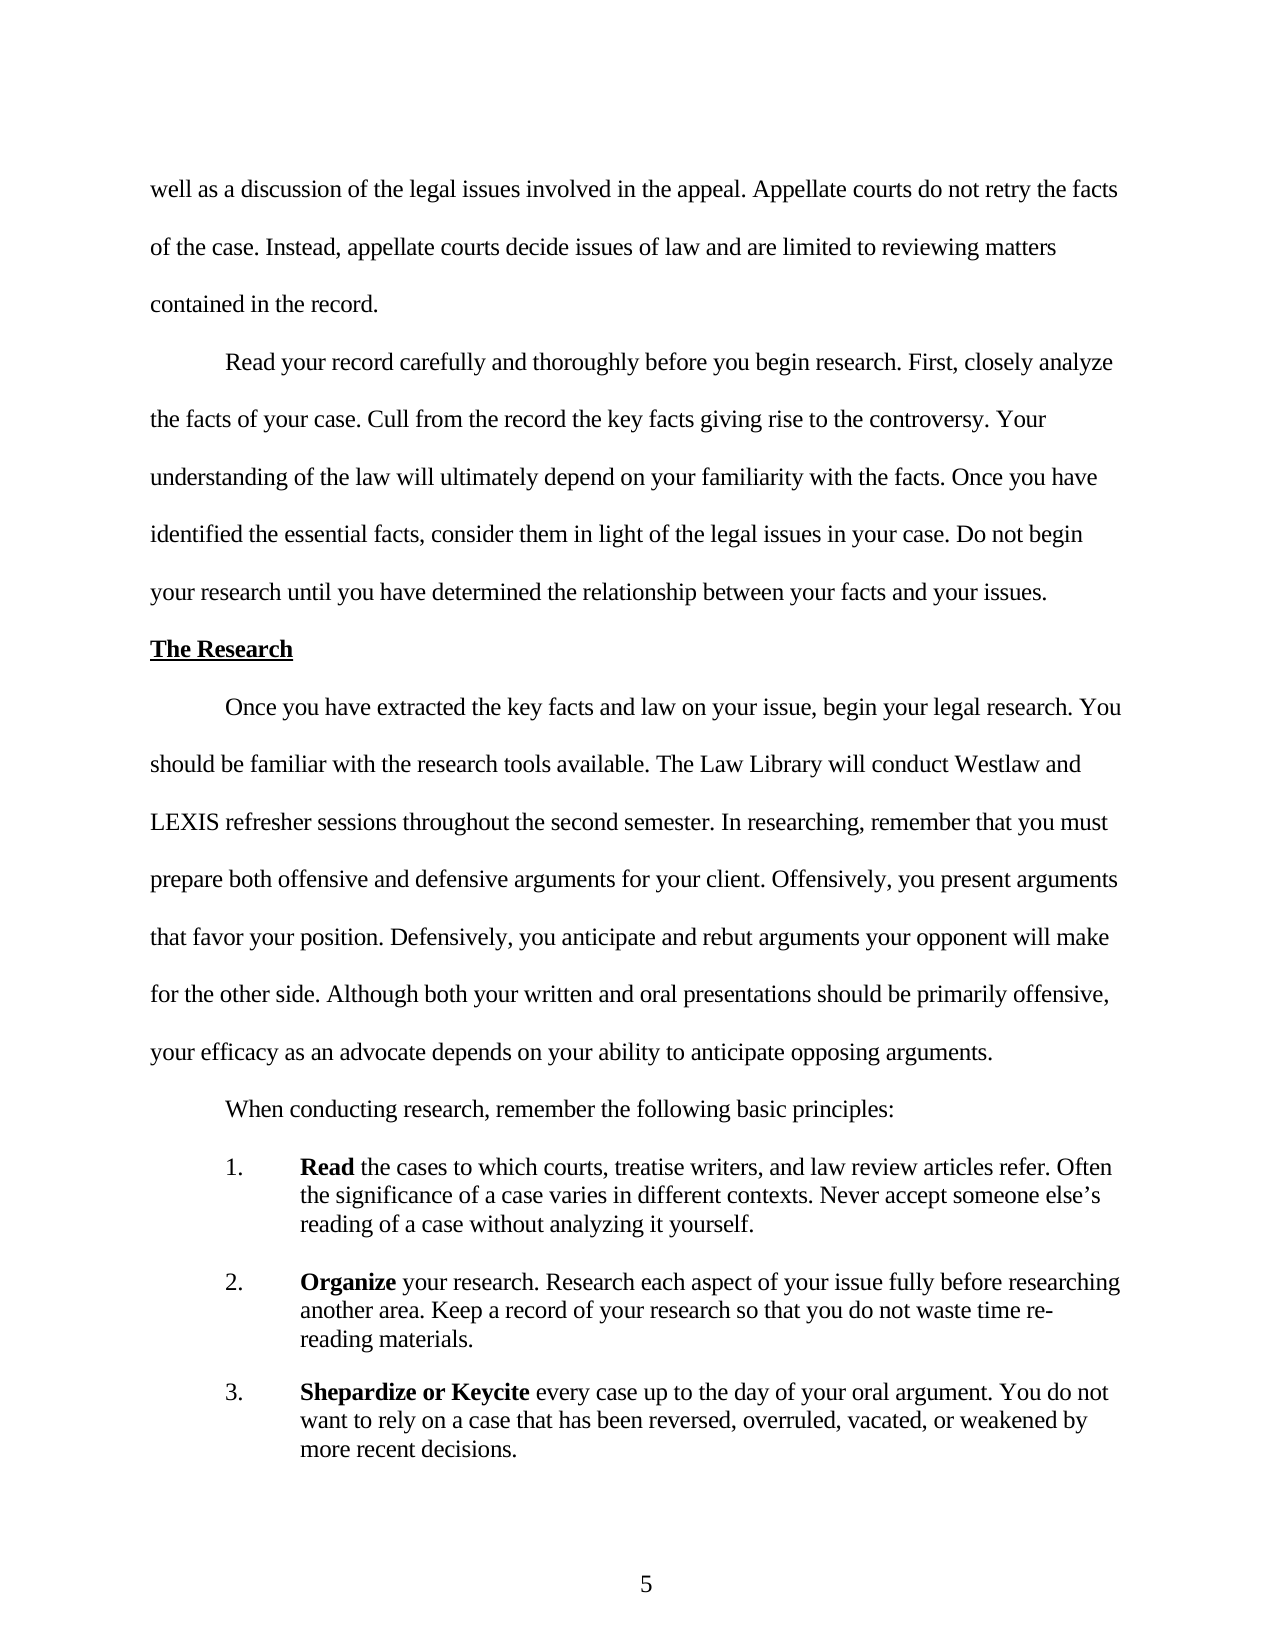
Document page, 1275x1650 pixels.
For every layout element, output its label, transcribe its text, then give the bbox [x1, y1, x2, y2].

text 2. Organize your research. Research each aspect of your issue fully before researching another area. Keep a record of your research so that you do not waste time re-reading materials. [225, 1267, 1125, 1353]
text 3. Shepardize or Keycite every case up to the day of your oral argument. You do not want to rely on a case that has been reversed, overruled, vacated, or weakened by more recent decisions. [225, 1377, 1125, 1463]
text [150, 174, 1125, 318]
text 1. Read the cases to which courts, treatise writers, and law review articles refer. Often the significance of a case varies in different contexts. Never accept someone else’s reading of a case without analyzing it yourself. [225, 1152, 1125, 1238]
text The Research [150, 634, 1125, 663]
text When conducting research, remember the following basic principles: [150, 1094, 1125, 1123]
text Once you have extracted the key facts and law on your issue, begin your legal research. You should be familiar with the research tools available. The Law Library will conduct Westlaw and LEXIS refresher sessions throughout the second semester. In researching, remember that you must prepare both offensive and defensive arguments for your client. Offensively, you present arguments that favor your position. Defensively, you anticipate and rebut arguments your opponent will make for the other side. Although both your written and oral presentations should be primarily offensive, your efficacy as an advocate depends on your ability to anticipate opposing arguments. [150, 692, 1125, 1065]
text Read your record carefully and thoroughly before you begin research. First, closely analyze the facts of your case. Cull from the record the key facts giving rise to the controversy. Your understanding of the law will ultimately depend on your familiarity with the facts. Once you have identified the essential facts, consider them in light of the legal issues in your case. Do not begin your research until you have determined the relationship between your facts and your issues. [150, 347, 1125, 605]
